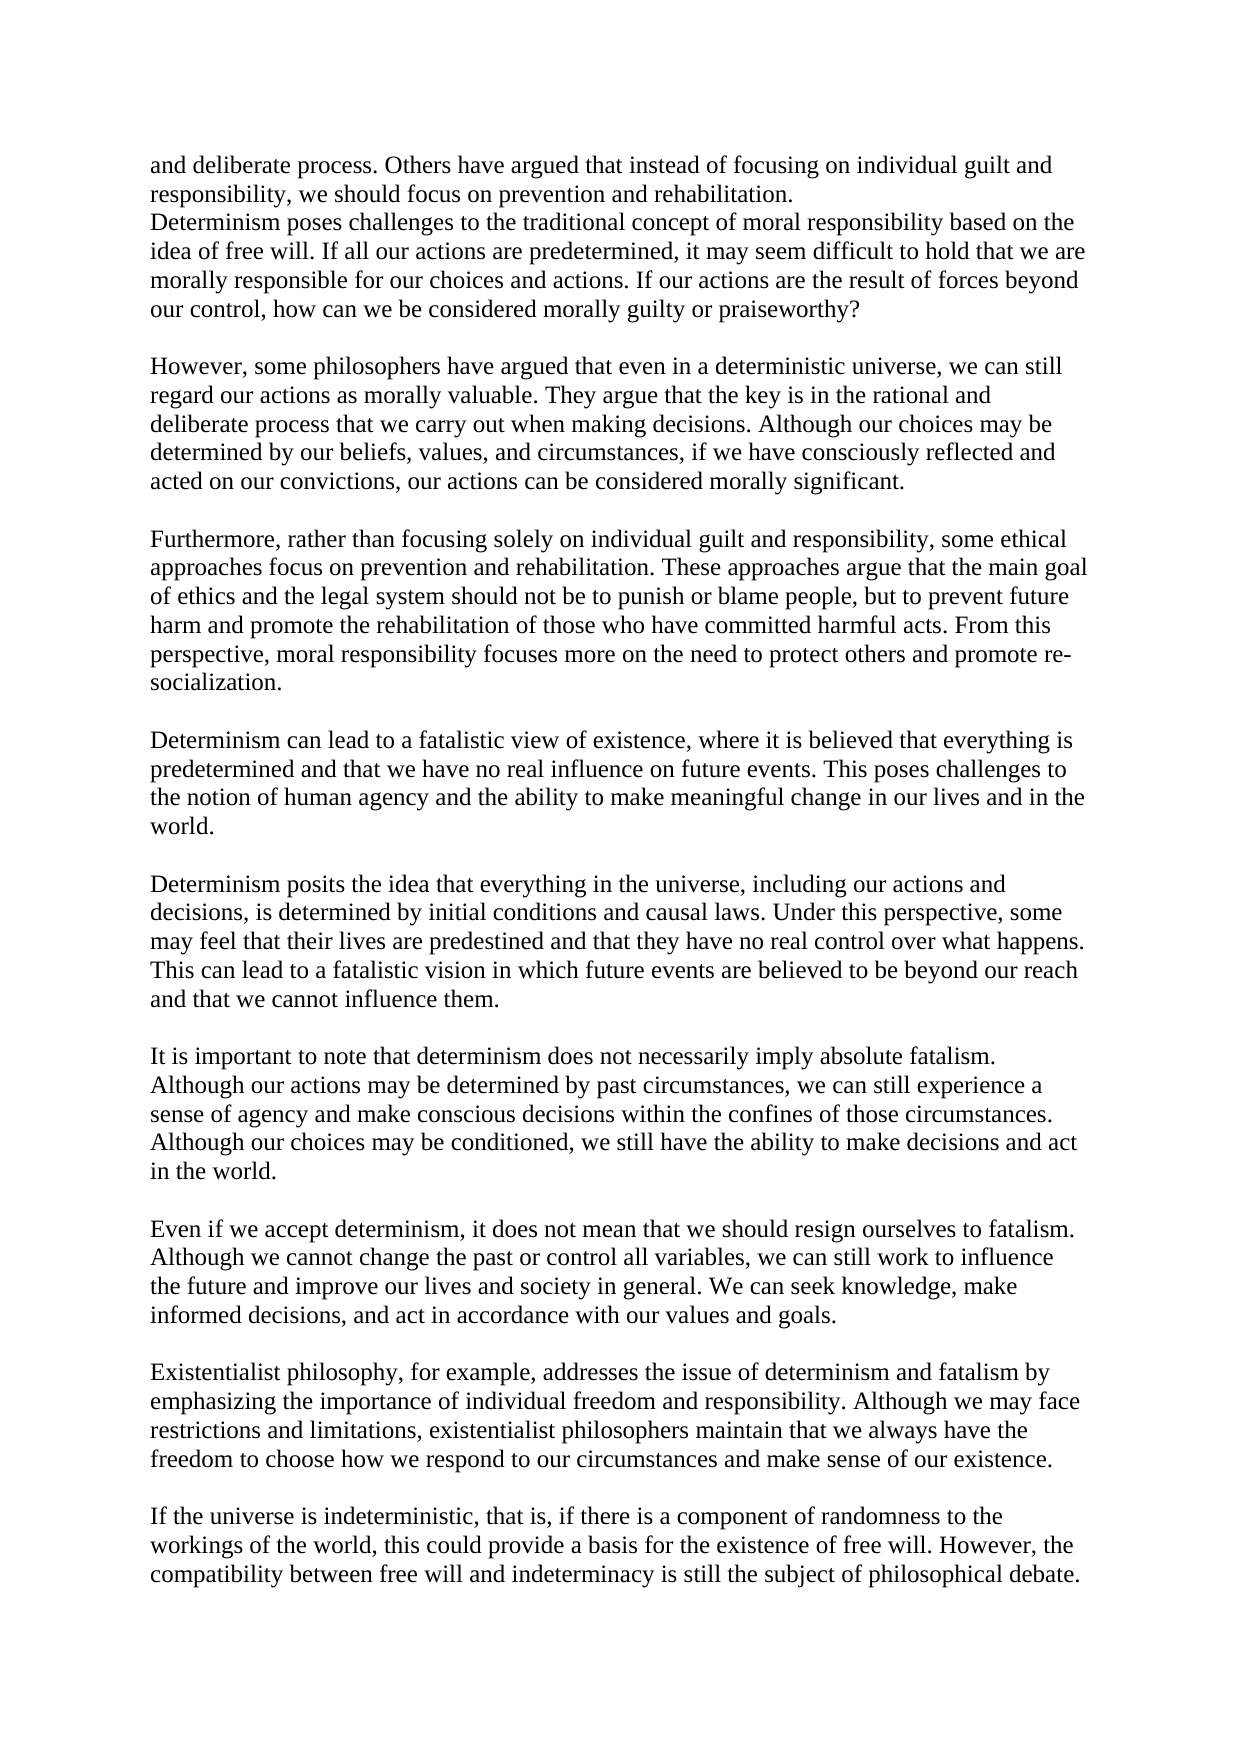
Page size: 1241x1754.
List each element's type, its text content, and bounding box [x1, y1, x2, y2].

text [150, 150, 1090, 207]
text It is important to note that determinism does not necessarily imply absolute fatalism. Although our actions may be determined by past circumstances, we can still experience a sense of agency and make conscious decisions within the confines of those circumstances. Although our choices may be conditioned, we still have the ability to make decisions and act in the world. [150, 1041, 1090, 1185]
text Even if we accept determinism, it does not mean that we should resign ourselves to fatalism. Although we cannot change the past or control all variables, we can still work to influence the future and improve our lives and society in general. We can seek knowledge, make informed decisions, and act in accordance with our values and goals. [150, 1214, 1090, 1329]
text Existentialist philosophy, for example, addresses the issue of determinism and fatalism by emphasizing the importance of individual freedom and responsibility. Although we may face restrictions and limitations, existentialist philosophers maintain that we always have the freedom to choose how we respond to our circumstances and make sense of our existence. [150, 1357, 1090, 1472]
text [150, 1501, 1090, 1587]
text However, some philosophers have argued that even in a deterministic universe, we can still regard our actions as morally valuable. They argue that the key is in the rational and deliberate process that we carry out when making decisions. Although our choices may be determined by our beliefs, values, and circumstances, if we have consciously reflected and acted on our convictions, our actions can be considered morally significant. [150, 351, 1090, 495]
text Determinism posits the idea that everything in the universe, including our actions and decisions, is determined by initial conditions and causal laws. Under this perspective, some may feel that their lives are predestined and that they have no real control over what happens. This can lead to a fatalistic vision in which future events are believed to be beyond our reach and that we cannot influence them. [150, 869, 1090, 1012]
text Determinism poses challenges to the traditional concept of moral responsibility based on the idea of free will. If all our actions are predetermined, it may seem difficult to hold that we are morally responsible for our choices and actions. If our actions are the result of forces beyond our control, how can we be considered morally guilty or praiseworthy? [150, 207, 1090, 322]
text Determinism can lead to a fatalistic view of existence, where it is believed that everything is predetermined and that we have no real influence on future events. This poses challenges to the notion of human agency and the ability to make meaningful change in our lives and in the world. [150, 725, 1090, 840]
text Furthermore, rather than focusing solely on individual guilt and responsibility, some ethical approaches focus on prevention and rehabilitation. These approaches argue that the main goal of ethics and the legal system should not be to punish or blame people, but to prevent future harm and promote the rehabilitation of those who have committed harmful acts. From this perspective, moral responsibility focuses more on the need to protect others and promote re-socialization. [150, 524, 1090, 696]
